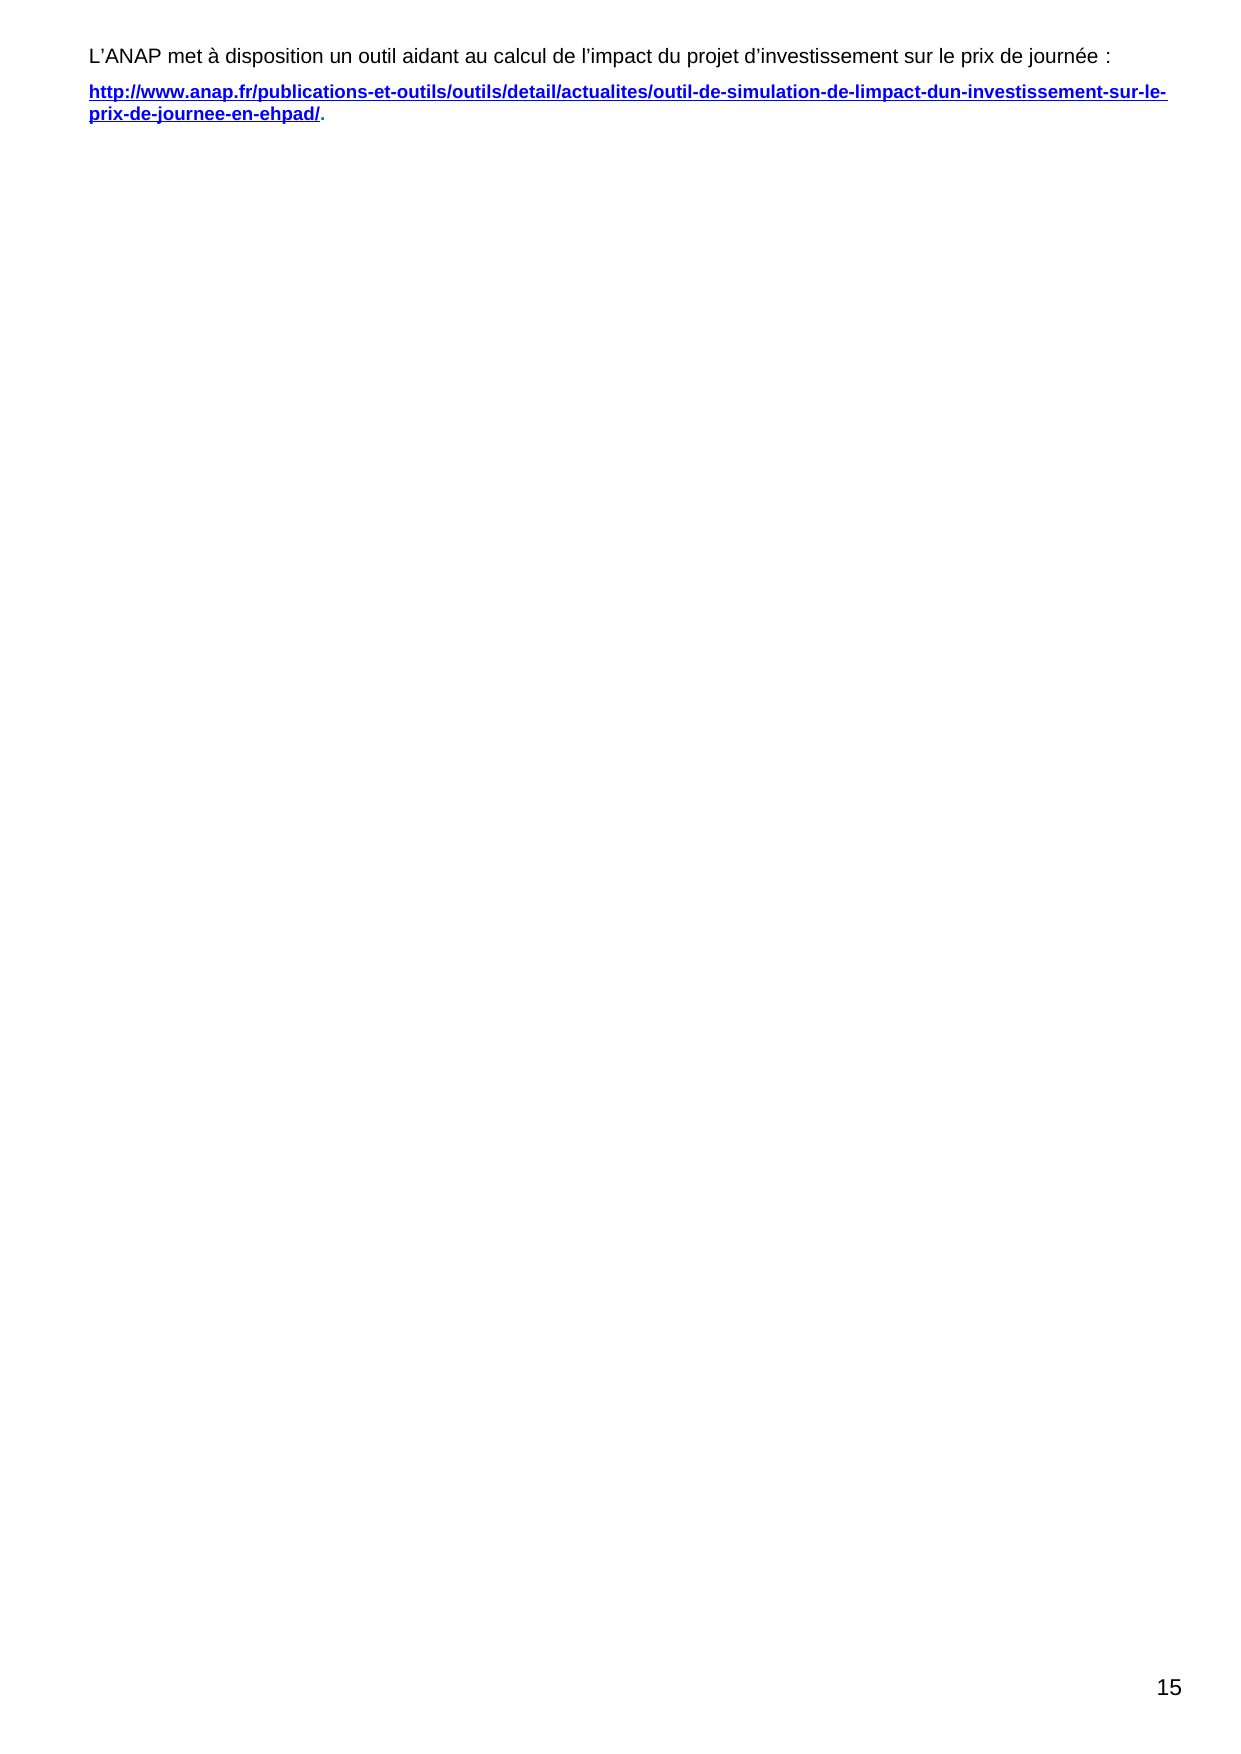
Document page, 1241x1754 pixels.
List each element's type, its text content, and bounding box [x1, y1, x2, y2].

text L’ANAP met à disposition un outil aidant au calcul de l’impact du projet d’investissement sur le prix de journée : [89, 44, 1182, 68]
text http://www.anap.fr/publications-et-outils/outils/detail/actualites/outil-de-simulation-de-limpact-dun-investissement-sur-le-prix-de-journee-en-ehpad/. [89, 81, 1182, 124]
